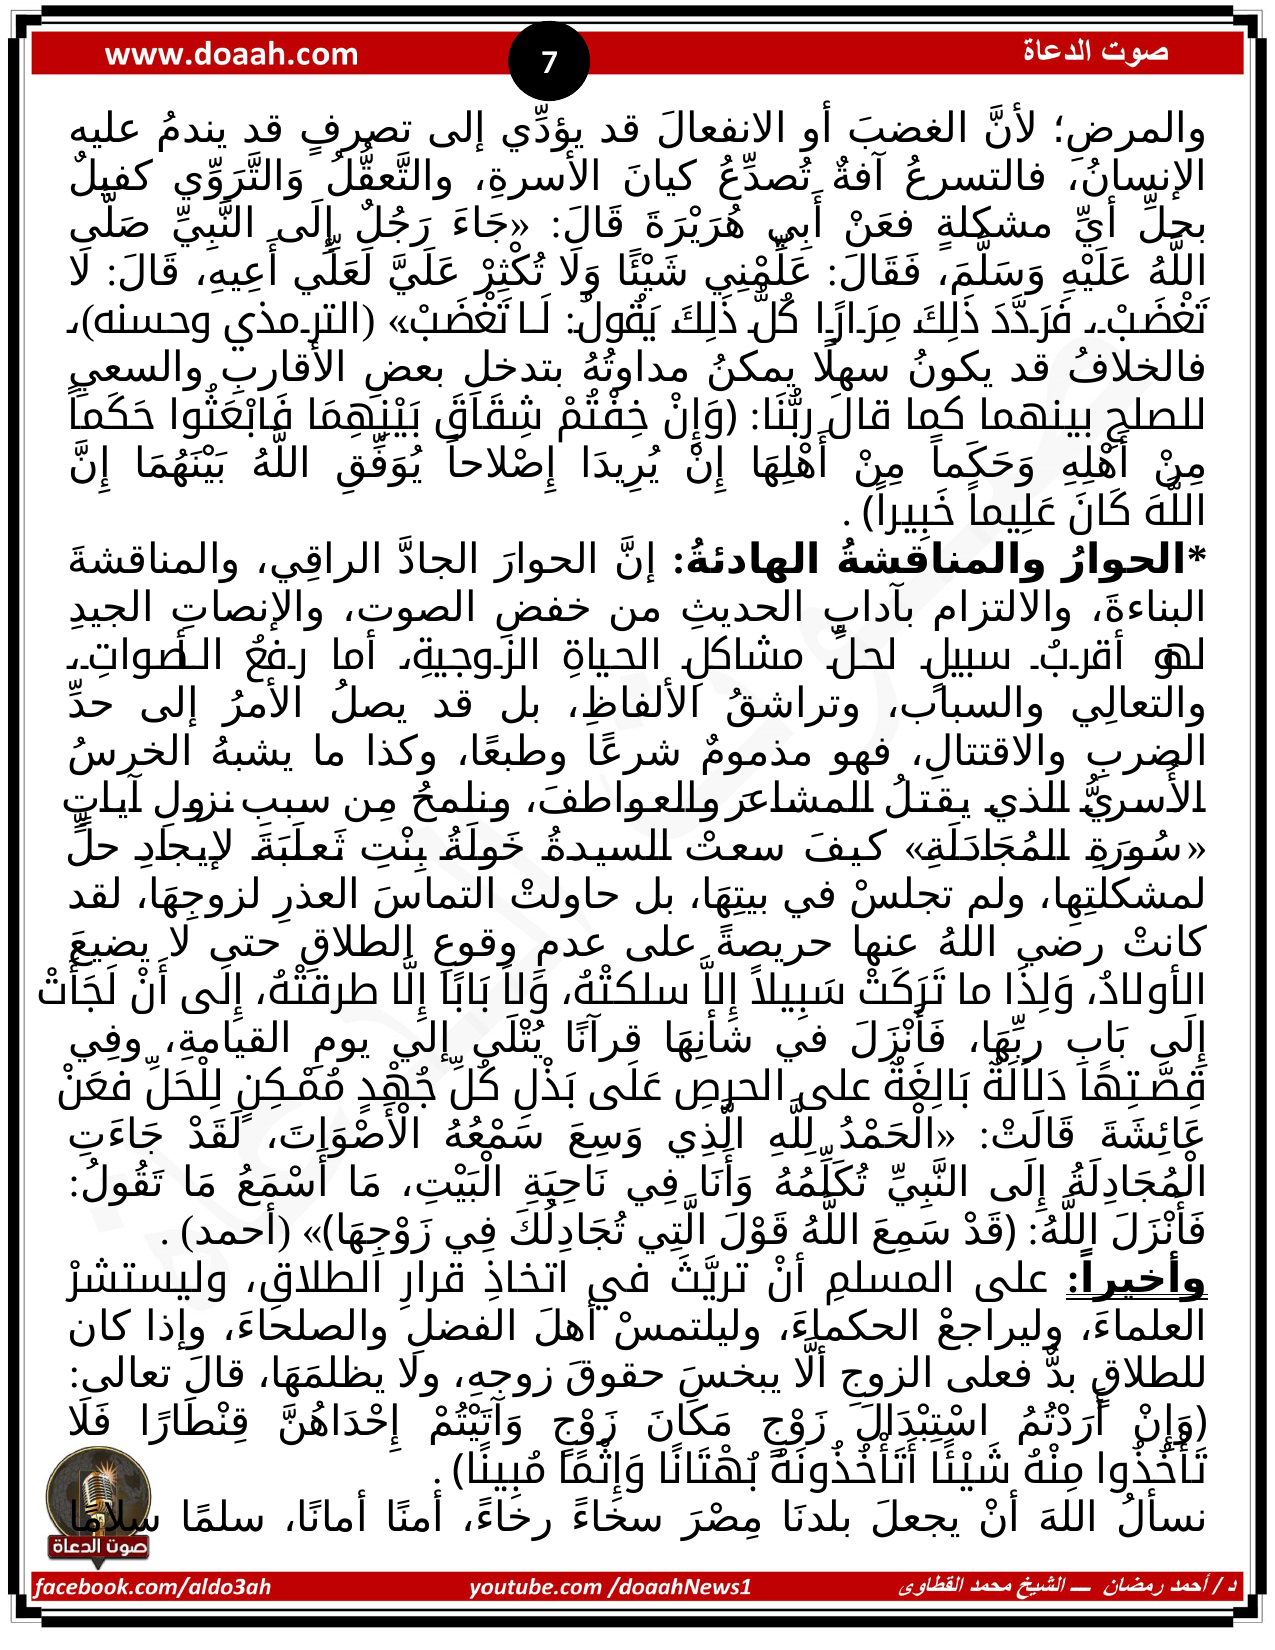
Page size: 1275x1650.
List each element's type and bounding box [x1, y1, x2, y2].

picture [0, 0, 1275, 1637]
table_header [56, 103, 1219, 1541]
